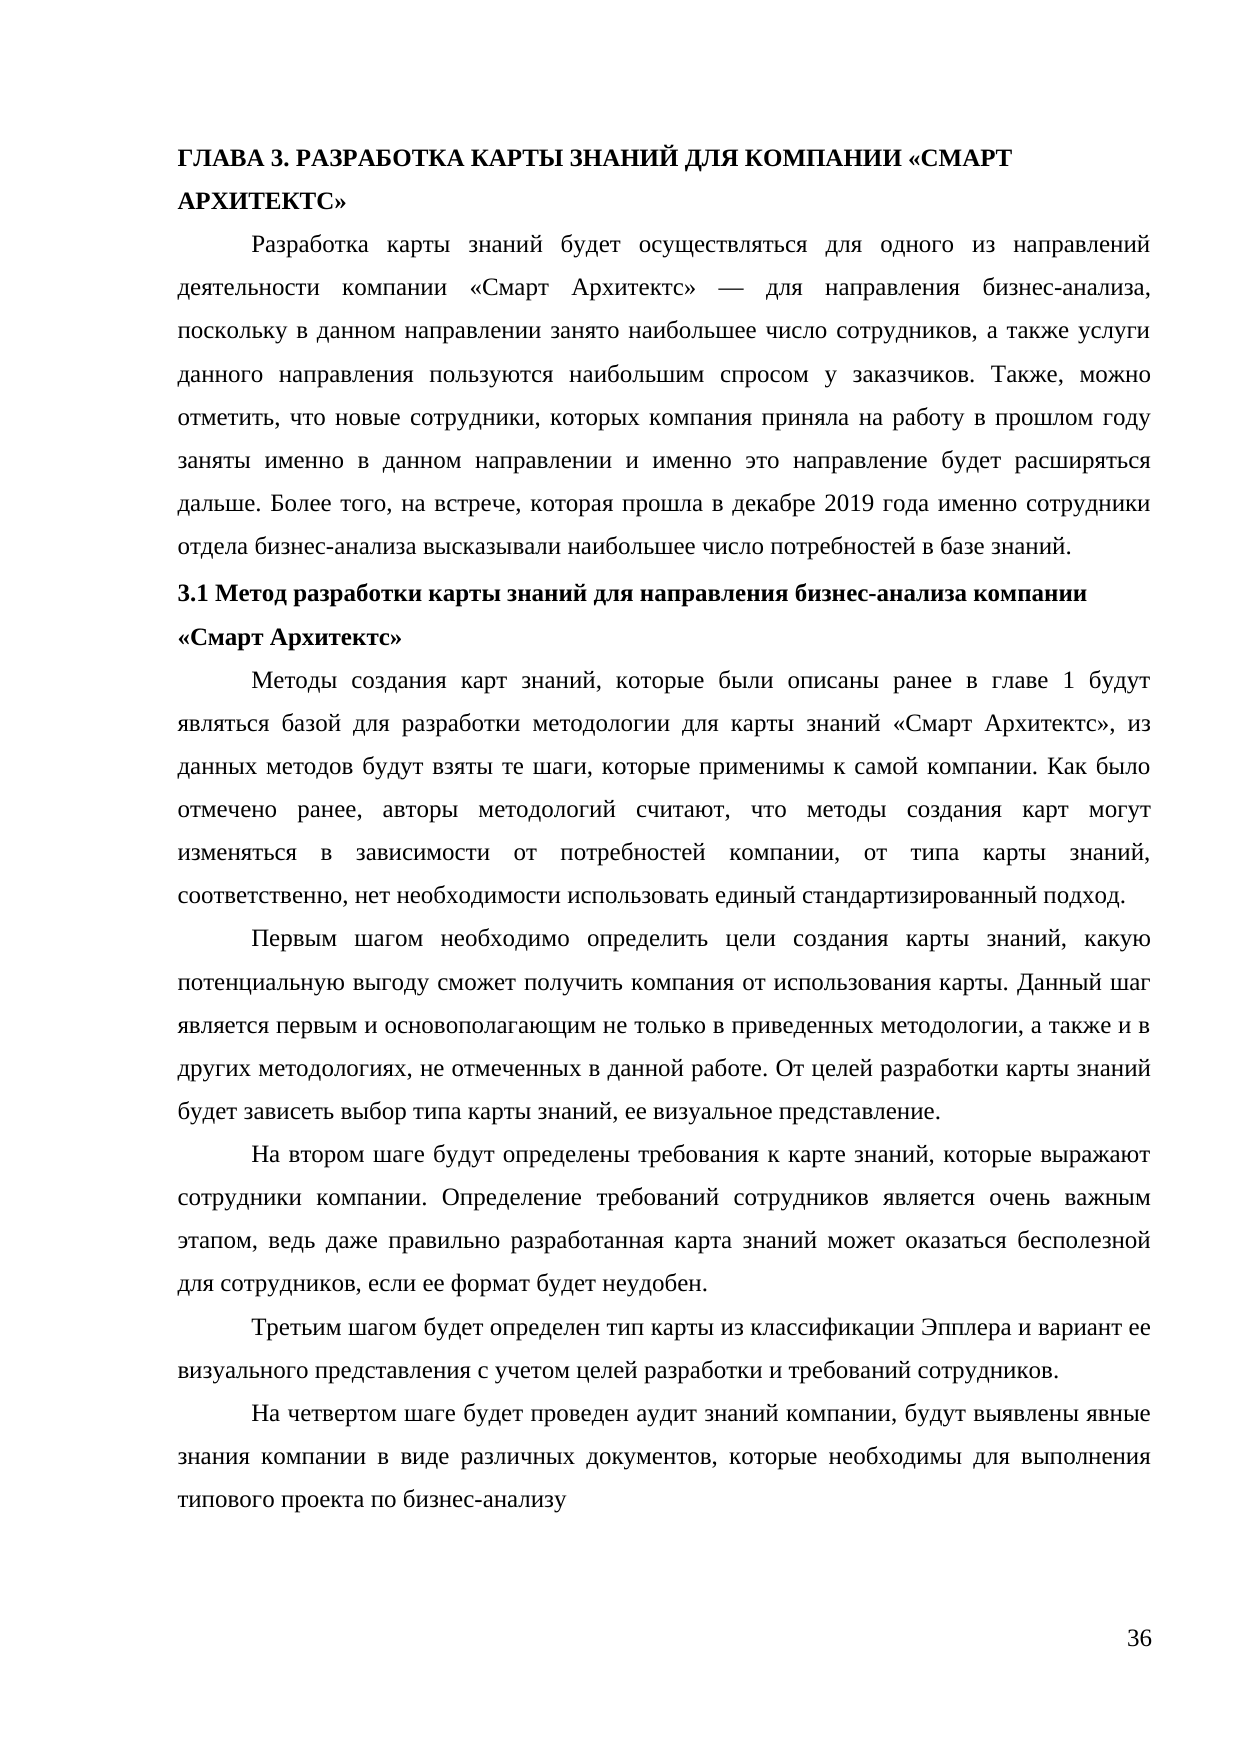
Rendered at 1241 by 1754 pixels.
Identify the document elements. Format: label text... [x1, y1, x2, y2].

subtitle Глава 3. Разработка карты знаний для компании «Смарт архитектс» [177, 143, 1152, 215]
text Первым шагом необходимо определить цели создания карты знаний, какую потенциальную выгоду сможет получить компания от использования карты. Данный шаг является первым и основополагающим не только в приведенных методологии, а также и в других методологиях, не отмеченных в данной работе. От целей разработки карты знаний будет зависеть выбор типа карты знаний, ее визуальное представление. [177, 923, 1152, 1125]
text Третьим шагом будет определен тип карты из классификации Эпплера и вариант ее визуального представления с учетом целей разработки и требований сотрудников. [177, 1312, 1152, 1383]
text Разработка карты знаний будет осуществляться для одного из направлений деятельности компании «Смарт Архитектс» — для направления бизнес-анализа, поскольку в данном направлении занято наибольшее число сотрудников, а также услуги данного направления пользуются наибольшим спросом у заказчиков. Также, можно отметить, что новые сотрудники, которых компания приняла на работу в прошлом году заняты именно в данном направлении и именно это направление будет расширяться дальше. Более того, на встрече, которая прошла в декабре 2019 года именно сотрудники отдела бизнес-анализа высказывали наибольшее число потребностей в базе знаний. [177, 229, 1152, 560]
text На втором шаге будут определены требования к карте знаний, которые выражают сотрудники компании. Определение требований сотрудников является очень важным этапом, ведь даже правильно разработанная карта знаний может оказаться бесполезной для сотрудников, если ее формат будет неудобен. [177, 1139, 1152, 1297]
text На четвертом шаге будет проведен аудит знаний компании, будут выявлены явные знания компании в виде различных документов, которые необходимы для выполнения типового проекта по бизнес-анализу [177, 1398, 1152, 1513]
text Методы создания карт знаний, которые были описаны ранее в главе 1 будут являться базой для разработки методологии для карты знаний «Смарт Архитектс», из данных методов будут взяты те шаги, которые применимы к самой компании. Как было отмечено ранее, авторы методологий считают, что методы создания карт могут изменяться в зависимости от потребностей компании, от типа карты знаний, соответственно, нет необходимости использовать единый стандартизированный подход. [177, 665, 1152, 909]
subtitle 3.1 Метод разработки карты знаний для направления бизнес-анализа компании «Смарт Архитектс» [177, 578, 1152, 650]
